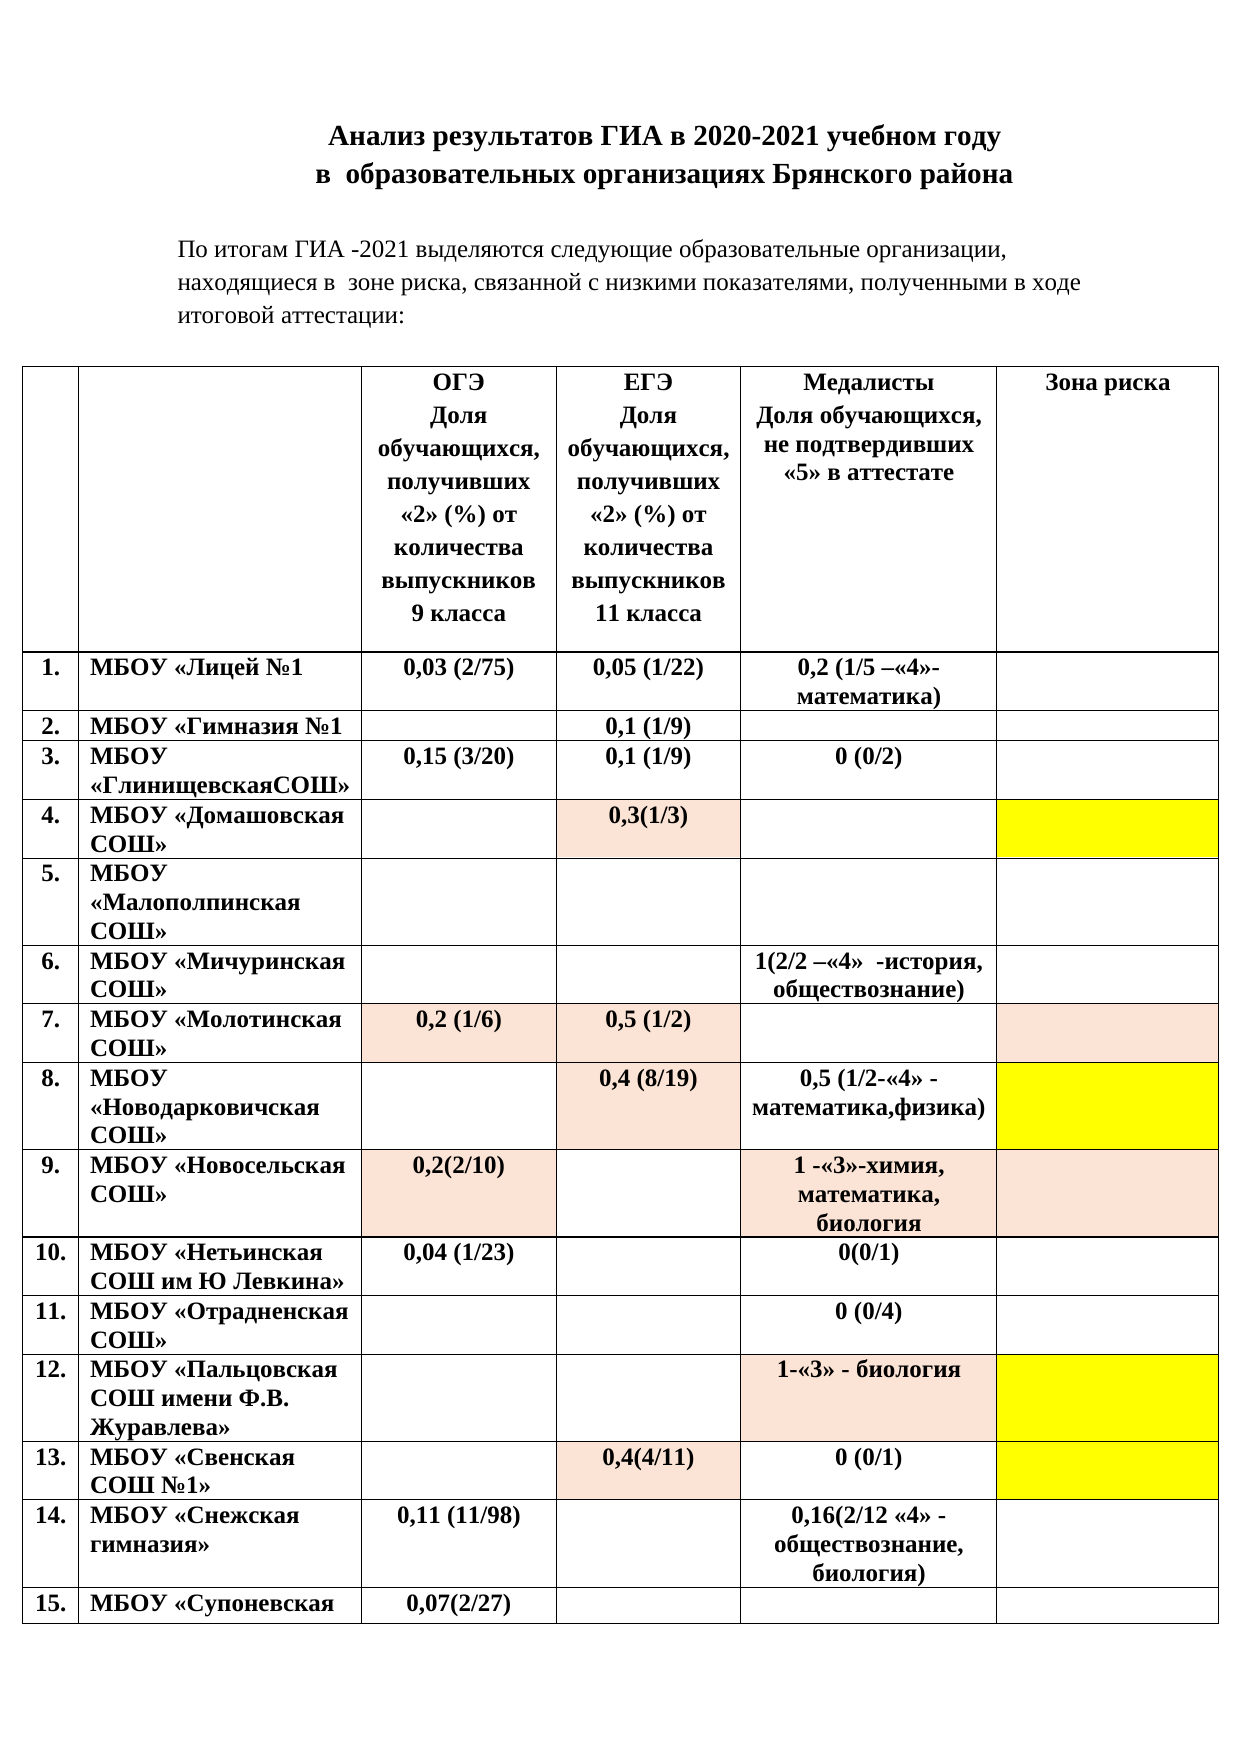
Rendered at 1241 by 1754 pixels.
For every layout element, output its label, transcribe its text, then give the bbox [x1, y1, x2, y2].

table_cell [362, 1063, 556, 1149]
table_cell [997, 741, 1218, 799]
table_cell МБОУ «Малополпинская СОШ» [79, 859, 361, 945]
text в образовательных организациях Брянского района [177, 157, 1152, 190]
table_cell 13. [23, 1442, 78, 1499]
table_cell [997, 1442, 1218, 1499]
table_cell [997, 1150, 1218, 1236]
text Анализ результатов ГИА в 2020-2021 учебном году [177, 118, 1152, 152]
table_header Медалисты Доля обучающихся, не подтвердивших «5» в аттестате [741, 367, 996, 651]
table_cell МБОУ «Домашовская СОШ» [79, 800, 361, 857]
table_cell 3. [23, 741, 78, 799]
table_cell МБОУ «Новодарковичская СОШ» [79, 1063, 361, 1149]
table_cell [557, 859, 740, 945]
table_cell 0,5 (1/2) [557, 1004, 740, 1062]
table_cell [997, 711, 1218, 740]
table_cell [557, 1296, 740, 1353]
table_cell [997, 859, 1218, 945]
table_cell 8. [23, 1063, 78, 1149]
table_cell 0,5 (1/2-«4» -математика,физика) [741, 1063, 996, 1149]
table_cell [362, 1355, 556, 1441]
table_cell МБОУ «Мичуринская СОШ» [79, 946, 361, 1003]
table_cell 0,2 (1/6) [362, 1004, 556, 1062]
table_header [79, 367, 361, 651]
table_cell [997, 1355, 1218, 1441]
table_cell [362, 800, 556, 857]
table_cell 0,1 (1/9) [557, 711, 740, 740]
table_cell 0,2(2/10) [362, 1150, 556, 1236]
table_cell [557, 1150, 740, 1236]
table_cell 0,2 (1/5 –«4»-математика) [741, 653, 996, 710]
table_cell 12. [23, 1355, 78, 1441]
table_cell [997, 1296, 1218, 1353]
table_cell [557, 1588, 740, 1622]
table_cell [997, 800, 1218, 857]
table_header [23, 367, 78, 651]
table_cell 0(0/1) [741, 1238, 996, 1295]
table_cell 0,16(2/12 «4» -обществознание, биология) [741, 1500, 996, 1587]
table_header ЕГЭ Доля обучающихся, получивших «2» (%) от количества выпускников 11 класса [557, 367, 740, 651]
text По итогам ГИА -2021 выделяются следующие образовательные организации, находящиеся в зоне риска, связанной с низкими показателями, полученными в ходе итоговой аттестации: [177, 234, 1152, 328]
table_cell МБОУ «Пальцовская СОШ имени Ф.В. Журавлева» [79, 1355, 361, 1441]
table_cell 0 (0/2) [741, 741, 996, 799]
table_cell МБОУ «ГлинищевскаяСОШ» [79, 741, 361, 799]
table_cell [557, 1238, 740, 1295]
table_cell [741, 859, 996, 945]
table_cell МБОУ «Молотинская СОШ» [79, 1004, 361, 1062]
table_cell [741, 800, 996, 857]
table_header ОГЭ Доля обучающихся, получивших «2» (%) от количества выпускников 9 класса [362, 367, 556, 651]
table_cell [362, 711, 556, 740]
table_cell 0,07(2/27) [362, 1588, 556, 1622]
table_cell 11. [23, 1296, 78, 1353]
table_cell 9. [23, 1150, 78, 1236]
table_cell 7. [23, 1004, 78, 1062]
table_cell 0,03 (2/75) [362, 653, 556, 710]
table_cell 0,15 (3/20) [362, 741, 556, 799]
table_cell 2. [23, 711, 78, 740]
table_cell 0,05 (1/22) [557, 653, 740, 710]
table_cell [997, 946, 1218, 1003]
table_cell 0,1 (1/9) [557, 741, 740, 799]
table_cell 10. [23, 1238, 78, 1295]
table_cell 0,04 (1/23) [362, 1238, 556, 1295]
table_cell [557, 1355, 740, 1441]
table_cell [362, 1296, 556, 1353]
table_cell 1(2/2 –«4» -история, обществознание) [741, 946, 996, 1003]
table_cell МБОУ «Лицей №1 [79, 653, 361, 710]
table_cell [362, 859, 556, 945]
table_cell 0,3(1/3) [557, 800, 740, 857]
table_cell МБОУ «Нетьинская СОШ им Ю Левкина» [79, 1238, 361, 1295]
table_cell 0 (0/1) [741, 1442, 996, 1499]
table_cell [997, 1063, 1218, 1149]
table_cell [557, 1500, 740, 1587]
table_cell 15. [23, 1588, 78, 1622]
table_cell [997, 1500, 1218, 1587]
table_cell 0 (0/4) [741, 1296, 996, 1353]
table_cell 4. [23, 800, 78, 857]
table_cell [997, 1588, 1218, 1622]
table_cell 0,11 (11/98) [362, 1500, 556, 1587]
table_cell [557, 946, 740, 1003]
table_cell [362, 1442, 556, 1499]
table_cell 1 -«3»-химия, математика, биология [741, 1150, 996, 1236]
table_cell 14. [23, 1500, 78, 1587]
table_cell [997, 653, 1218, 710]
table_cell 0,4(4/11) [557, 1442, 740, 1499]
table_cell МБОУ «Свенская СОШ №1» [79, 1442, 361, 1499]
table_cell МБОУ «Снежская гимназия» [79, 1500, 361, 1587]
table_cell [741, 711, 996, 740]
table_cell [741, 1004, 996, 1062]
table_cell [741, 1588, 996, 1622]
table_cell [362, 946, 556, 1003]
table_cell МБОУ «Гимназия №1 [79, 711, 361, 740]
table_header Зона риска [997, 367, 1218, 651]
table_cell МБОУ «Отрадненская СОШ» [79, 1296, 361, 1353]
table_cell 1. [23, 653, 78, 710]
table_cell МБОУ «Новосельская СОШ» [79, 1150, 361, 1236]
table_cell [997, 1238, 1218, 1295]
table_cell 0,4 (8/19) [557, 1063, 740, 1149]
table_cell 1-«3» - биология [741, 1355, 996, 1441]
table_cell 6. [23, 946, 78, 1003]
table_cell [79, 1588, 361, 1622]
table_cell 5. [23, 859, 78, 945]
table_cell [997, 1004, 1218, 1062]
